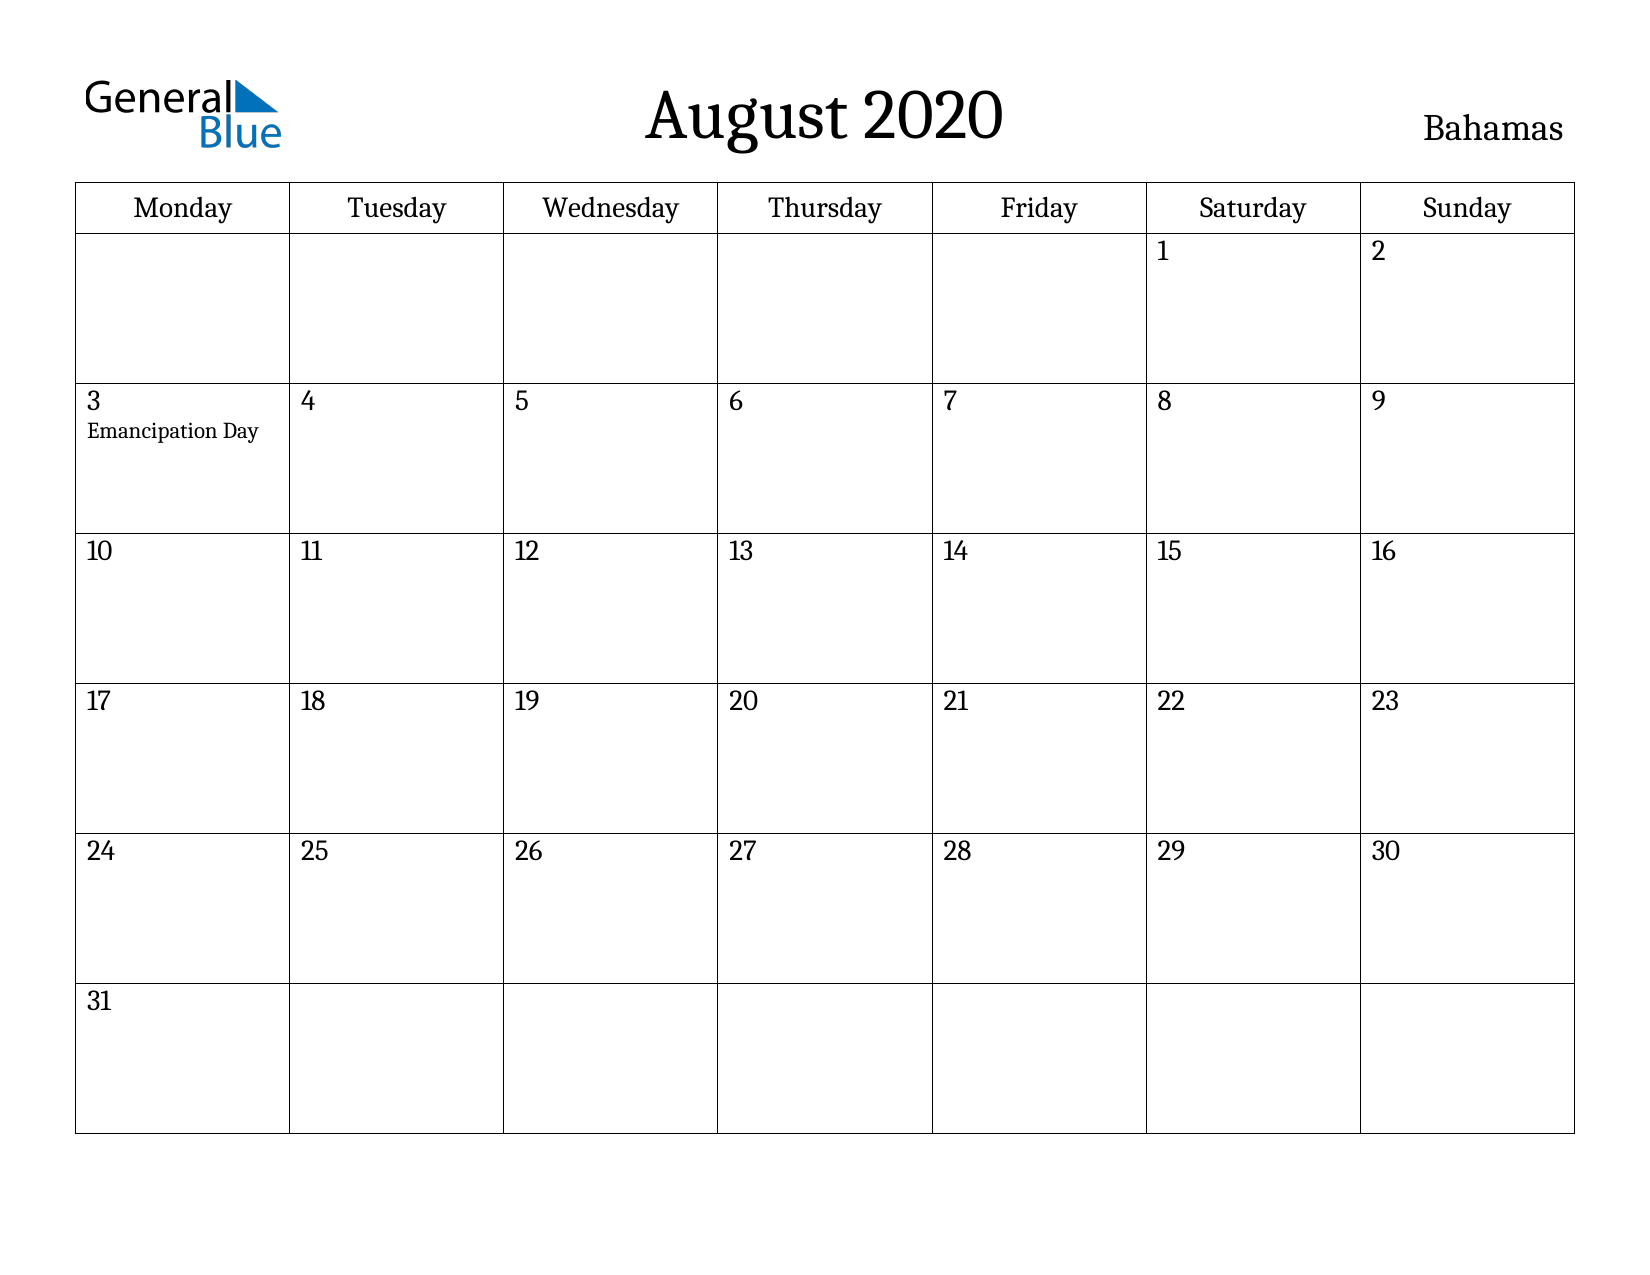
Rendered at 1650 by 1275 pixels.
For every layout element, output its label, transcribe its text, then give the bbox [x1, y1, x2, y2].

table_cell [504, 1018, 717, 1133]
table_cell 14 [933, 534, 1146, 567]
table_cell Monday [76, 183, 289, 233]
table_cell 23 [1361, 684, 1574, 717]
table_cell Tuesday [290, 183, 503, 233]
table_cell [504, 984, 717, 1017]
table_cell [933, 567, 1146, 683]
table_cell [1361, 717, 1574, 833]
table_cell [718, 868, 932, 983]
picture [86, 80, 281, 148]
table_cell [933, 234, 1146, 267]
table_cell 29 [1147, 834, 1360, 867]
table_cell [290, 567, 503, 683]
table_cell 4 [290, 384, 503, 417]
table_cell Sunday [1361, 183, 1574, 233]
table_cell Wednesday [504, 183, 717, 233]
table_cell [933, 717, 1146, 833]
table_cell [290, 868, 503, 983]
table_cell [504, 267, 717, 383]
table_cell [1147, 267, 1360, 383]
table_cell [76, 717, 289, 833]
table_cell [1147, 717, 1360, 833]
table_cell Thursday [718, 183, 932, 233]
table_cell [933, 1018, 1146, 1133]
table_cell [504, 868, 717, 983]
table_cell 9 [1361, 384, 1574, 417]
table_cell 15 [1147, 534, 1360, 567]
table_cell [933, 868, 1146, 983]
table_cell 7 [933, 384, 1146, 417]
table_cell 19 [504, 684, 717, 717]
table_cell [290, 984, 503, 1017]
table_cell [1361, 868, 1574, 983]
table_cell [504, 717, 717, 833]
table_cell [504, 417, 717, 533]
table_cell [290, 1018, 503, 1133]
table_cell [933, 984, 1146, 1017]
table_cell [718, 717, 932, 833]
table_cell [1147, 567, 1360, 683]
table_cell [76, 234, 289, 267]
table_cell [718, 984, 932, 1017]
table_cell 16 [1361, 534, 1574, 567]
table_cell 6 [718, 384, 932, 417]
table_cell [718, 567, 932, 683]
table_cell [290, 417, 503, 533]
table_cell [504, 567, 717, 683]
table_cell [76, 267, 289, 383]
table_cell 22 [1147, 684, 1360, 717]
table_cell [1147, 984, 1360, 1017]
table_cell [1361, 567, 1574, 683]
table_cell 24 [76, 834, 289, 867]
table_header Bahamas [1146, 75, 1574, 182]
table_cell [718, 1018, 932, 1133]
table_cell 13 [718, 534, 932, 567]
table_cell [1147, 417, 1360, 533]
table_cell [1361, 267, 1574, 383]
table_header August 2020 [504, 75, 1146, 182]
table_cell 3 [76, 384, 289, 417]
table_cell [76, 868, 289, 983]
table_cell [1361, 1018, 1574, 1133]
table_cell 30 [1361, 834, 1574, 867]
table_header [76, 75, 503, 182]
table_cell 5 [504, 384, 717, 417]
table_cell [718, 234, 932, 267]
table_cell [933, 417, 1146, 533]
table_cell [933, 267, 1146, 383]
table_cell [290, 234, 503, 267]
table_cell 8 [1147, 384, 1360, 417]
table_cell 25 [290, 834, 503, 867]
table_cell 31 [76, 984, 289, 1017]
table_cell [290, 717, 503, 833]
table_cell 11 [290, 534, 503, 567]
table_cell 18 [290, 684, 503, 717]
table_cell [504, 234, 717, 267]
table_cell 12 [504, 534, 717, 567]
table_cell Friday [933, 183, 1146, 233]
table_cell 1 [1147, 234, 1360, 267]
table_cell [718, 417, 932, 533]
table_cell [1147, 868, 1360, 983]
table_cell 28 [933, 834, 1146, 867]
table_cell [1361, 417, 1574, 533]
table_cell 27 [718, 834, 932, 867]
table_cell 20 [718, 684, 932, 717]
table_cell 2 [1361, 234, 1574, 267]
table_cell [718, 267, 932, 383]
table_cell 17 [76, 684, 289, 717]
table_cell 21 [933, 684, 1146, 717]
table_cell Emancipation Day [76, 417, 289, 533]
table_cell [1361, 984, 1574, 1017]
table_cell Saturday [1147, 183, 1360, 233]
table_cell [1147, 1018, 1360, 1133]
table_cell 10 [76, 534, 289, 567]
table_cell [76, 567, 289, 683]
table_cell [290, 267, 503, 383]
table_cell [76, 1018, 289, 1133]
table_cell 26 [504, 834, 717, 867]
